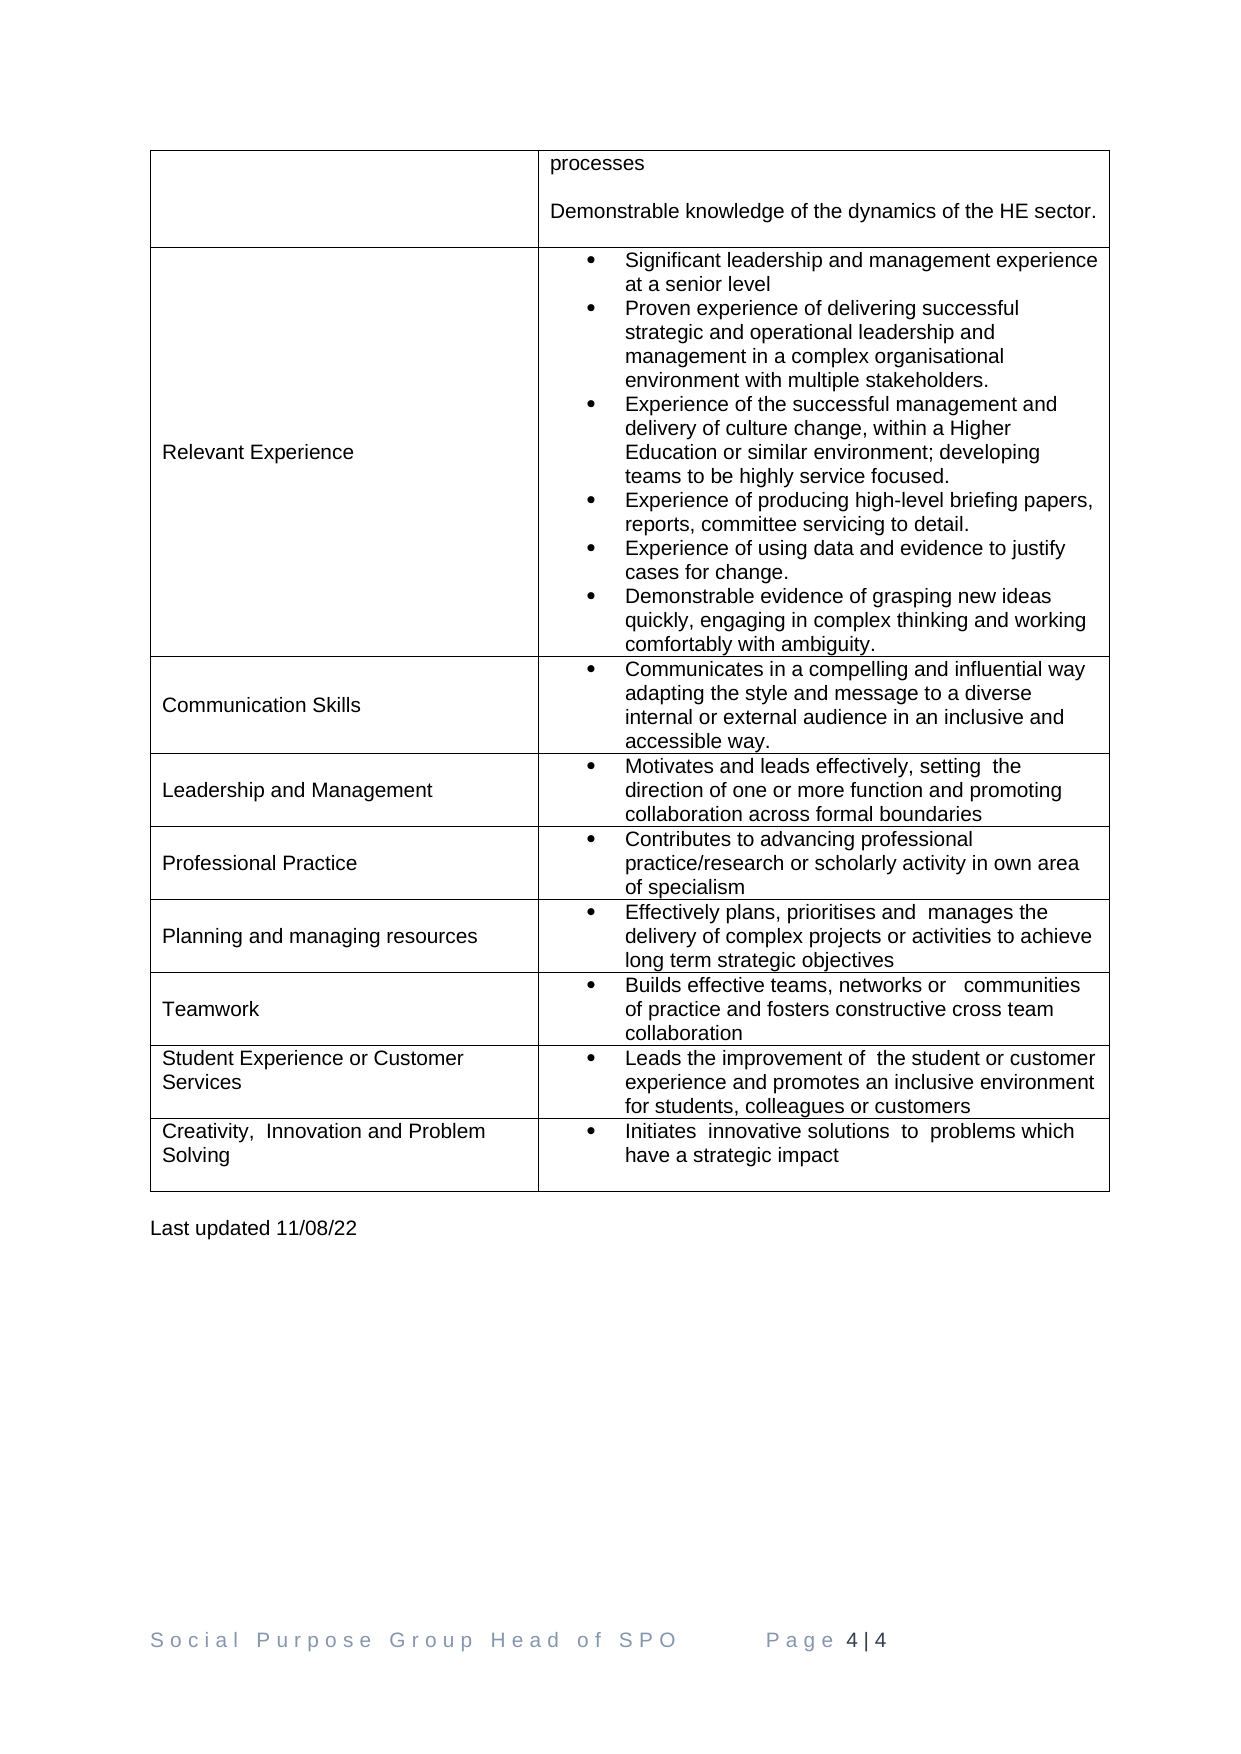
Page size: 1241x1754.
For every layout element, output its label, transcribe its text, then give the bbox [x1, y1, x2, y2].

table_cell Motivates and leads effectively, setting the direction of one or more function and promoting collaboration across formal boundaries [539, 754, 1109, 826]
text Last updated 11/08/22 [150, 1216, 1090, 1240]
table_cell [151, 151, 538, 247]
table_cell Contributes to advancing professional practice/research or scholarly activity in own area of specialism [539, 827, 1109, 899]
table_cell Relevant Experience [151, 248, 538, 656]
table_cell Teamwork [151, 973, 538, 1045]
table_cell Effectively plans, prioritises and manages the delivery of complex projects or activities to achieve long term strategic objectives [539, 900, 1109, 972]
table_cell Leads the improvement of the student or customer experience and promotes an inclusive environment for students, colleagues or customers [539, 1046, 1109, 1118]
table_cell Initiates innovative solutions to problems which have a strategic impact [539, 1119, 1109, 1191]
table_cell Communication Skills [151, 657, 538, 753]
table_cell Professional Practice [151, 827, 538, 899]
table_cell Student Experience or Customer Services [151, 1046, 538, 1118]
table_cell Communicates in a compelling and influential way adapting the style and message to a diverse internal or external audience in an inclusive and accessible way. [539, 657, 1109, 753]
table_cell Leadership and Management [151, 754, 538, 826]
table_cell Significant leadership and management experience at a senior level Proven experience of delivering successful strategic and operational leadership and management in a complex organisational environment with multiple stakeholders. Experience of the successful management and delivery of culture change, within a Higher Education or similar environment; developing teams to be highly service focused. Experience of producing high-level briefing papers, reports, committee servicing to detail. Experience of using data and evidence to justify cases for change. Demonstrable evidence of grasping new ideas quickly, engaging in complex thinking and working comfortably with ambiguity. [539, 248, 1109, 656]
table_cell Planning and managing resources [151, 900, 538, 972]
table_cell Creativity, Innovation and Problem Solving [151, 1119, 538, 1191]
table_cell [539, 151, 1109, 247]
table_cell Builds effective teams, networks or communities of practice and fosters constructive cross team collaboration [539, 973, 1109, 1045]
